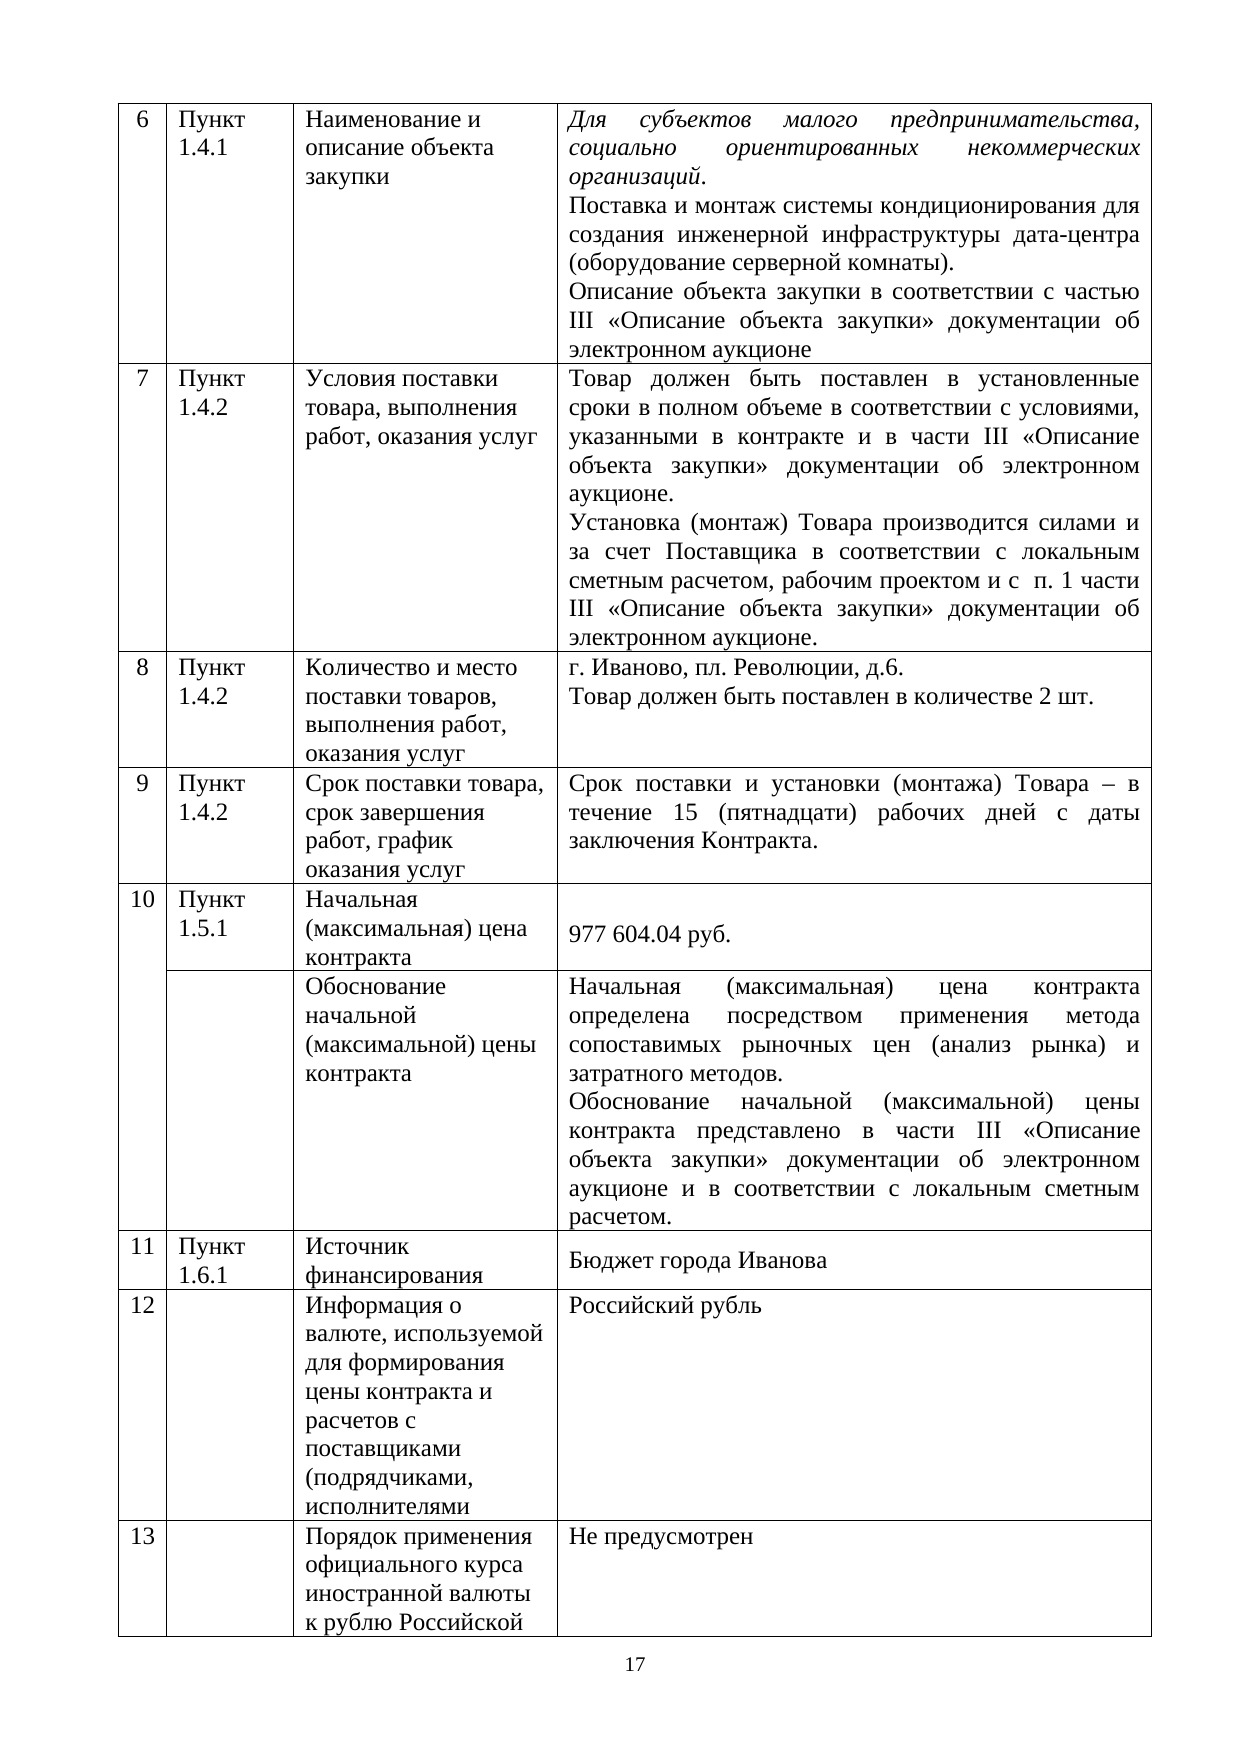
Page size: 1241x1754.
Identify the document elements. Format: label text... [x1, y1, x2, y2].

table_cell г. Иваново, пл. Революции, д.6. Товар должен быть поставлен в количестве 2 шт. [558, 652, 1151, 767]
table_cell Пункт 1.4.2 [167, 364, 293, 651]
table_cell Условия поставки товара, выполнения работ, оказания услуг [294, 364, 557, 651]
table_cell Пункт 1.4.2 [167, 768, 293, 883]
table_cell 7 [119, 364, 166, 651]
table_cell Срок поставки и установки (монтажа) Товара – в течение 15 (пятнадцати) рабочих дней с даты заключения Контракта. [558, 768, 1151, 883]
table_cell Начальная (максимальная) цена контракта [294, 884, 557, 970]
table_cell 12 [119, 1290, 166, 1520]
table_cell 9 [119, 768, 166, 883]
table_cell 10 [119, 884, 166, 1230]
table_cell Источник финансирования [294, 1231, 557, 1289]
table_cell Количество и место поставки товаров, выполнения работ, оказания услуг [294, 652, 557, 767]
table_cell 8 [119, 652, 166, 767]
table_cell Пункт 1.6.1 [167, 1231, 293, 1289]
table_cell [294, 1521, 557, 1636]
table_cell [167, 1521, 293, 1636]
table_cell Пункт 1.4.2 [167, 652, 293, 767]
table_cell Бюджет города Иванова [558, 1231, 1151, 1289]
table_cell Не предусмотрен [558, 1521, 1151, 1636]
table_cell российский рубль [558, 1290, 1151, 1520]
table_cell 13 [119, 1521, 166, 1636]
table_cell Срок поставки товара, срок завершения работ, график оказания услуг [294, 768, 557, 883]
table_cell 11 [119, 1231, 166, 1289]
table_cell Начальная (максимальная) цена контракта определена посредством применения метода сопоставимых рыночных цен (анализ рынка) и затратного методов. Обоснование начальной (максимальной) цены контракта представлено в части III «Описание объекта закупки» документации об электронном аукционе и в соответствии с локальным сметным расчетом. [558, 971, 1151, 1230]
table_cell Наименование и описание объекта закупки [294, 104, 557, 362]
table_cell Пункт 1.5.1 [167, 884, 293, 970]
table_cell 6 [119, 104, 166, 362]
table_cell Пункт 1.4.1 [167, 104, 293, 362]
table_cell [167, 1290, 293, 1520]
table_cell [167, 971, 293, 1230]
table_cell 977 604.04 руб. [558, 884, 1151, 970]
table_cell Информация о валюте, используемой для формирования цены контракта и расчетов с поставщиками (подрядчиками, исполнителями [294, 1290, 557, 1520]
table_cell Для субъектов малого предпринимательства, социально ориентированных некоммерческих организаций. Поставка и монтаж системы кондиционирования для создания инженерной инфраструктуры дата-центра (оборудование серверной комнаты). Описание объекта закупки в соответствии с частью III «Описание объекта закупки» документации об электронном аукционе [558, 104, 1151, 362]
table_cell Обоснование начальной (максимальной) цены контракта [294, 971, 557, 1230]
table_cell Товар должен быть поставлен в установленные сроки в полном объеме в соответствии с условиями, указанными в контракте и в части ІІІ «Описание объекта закупки» документации об электронном аукционе. Установка (монтаж) Товара производится силами и за счет Поставщика в соответствии с локальным сметным расчетом, рабочим проектом и с п. 1 части ІІІ «Описание объекта закупки» документации об электронном аукционе. [558, 364, 1151, 651]
